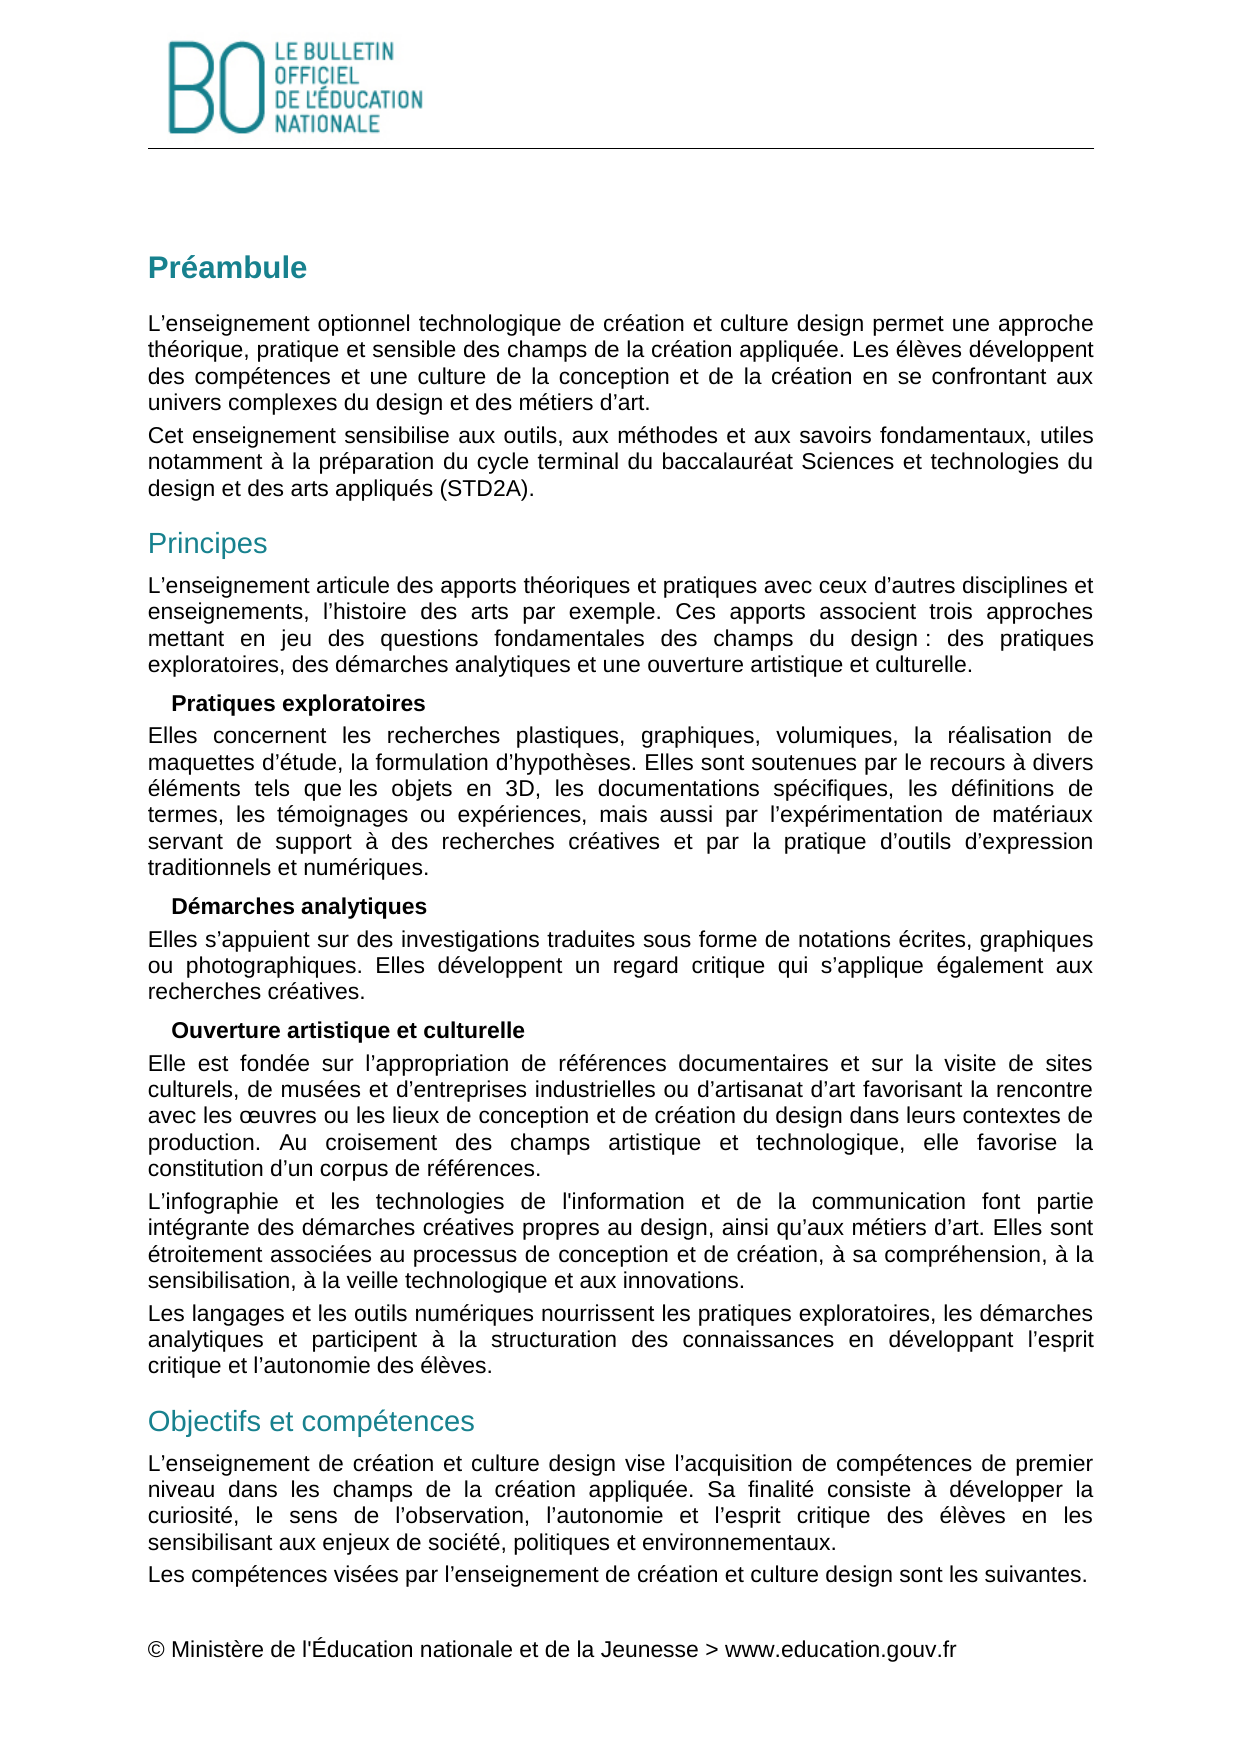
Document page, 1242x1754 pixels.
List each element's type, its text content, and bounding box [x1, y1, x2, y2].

text L’enseignement de création et culture design vise l’acquisition de compétences de premier niveau dans les champs de la création appliquée. Sa finalité consiste à développer la curiosité, le sens de l’observation, l’autonomie et l’esprit critique des élèves en les sensibilisant aux enjeux de société, politiques et environnementaux. [148, 1449, 1094, 1555]
text L’infographie et les technologies de l'information et de la communication font partie intégrante des démarches créatives propres au design, ainsi qu’aux métiers d’art. Elles sont étroitement associées au processus de conception et de création, à sa compréhension, à la sensibilisation, à la veille technologique et aux innovations. [148, 1188, 1094, 1293]
text Les compétences visées par l’enseignement de création et culture design sont les suivantes. [148, 1561, 1094, 1588]
text L’enseignement articule des apports théoriques et pratiques avec ceux d’autres disciplines et enseignements, l’histoire des arts par exemple. Ces apports associent trois approches mettant en jeu des questions fondamentales des champs du design : des pratiques exploratoires, des démarches analytiques et une ouverture artistique et culturelle. [148, 572, 1094, 677]
subtitle Principes [148, 526, 1094, 559]
text Elles s’appuient sur des investigations traduites sous forme de notations écrites, graphiques ou photographiques. Elles développent un regard critique qui s’applique également aux recherches créatives. [148, 926, 1094, 1005]
text L’enseignement optionnel technologique de création et culture design permet une approche théorique, pratique et sensible des champs de la création appliquée. Les élèves développent des compétences et une culture de la conception et de la création en se confrontant aux univers complexes du design et des métiers d’art. [148, 310, 1094, 416]
subtitle Préambule [148, 249, 1094, 285]
picture [166, 20, 436, 146]
subtitle Démarches analytiques [171, 893, 1094, 919]
text Elles concernent les recherches plastiques, graphiques, volumiques, la réalisation de maquettes d’étude, la formulation d’hypothèses. Elles sont soutenues par le recours à divers éléments tels que les objets en 3D, les documentations spécifiques, les définitions de termes, les témoignages ou expériences, mais aussi par l’expérimentation de matériaux servant de support à des recherches créatives et par la pratique d’outils d’expression traditionnels et numériques. [148, 722, 1094, 881]
subtitle Objectifs et compétences [148, 1403, 1094, 1437]
text Elle est fondée sur l’appropriation de références documentaires et sur la visite de sites culturels, de musées et d’entreprises industrielles ou d’artisanat d’art favorisant la rencontre avec les œuvres ou les lieux de conception et de création du design dans leurs contextes de production. Au croisement des champs artistique et technologique, elle favorise la constitution d’un corpus de références. [148, 1050, 1094, 1182]
text Les langages et les outils numériques nourrissent les pratiques exploratoires, les démarches analytiques et participent à la structuration des connaissances en développant l’esprit critique et l’autonomie des élèves. [148, 1299, 1094, 1378]
text Cet enseignement sensibilise aux outils, aux méthodes et aux savoirs fondamentaux, utiles notamment à la préparation du cycle terminal du baccalauréat Sciences et technologies du design et des arts appliqués (STD2A). [148, 422, 1094, 501]
subtitle Pratiques exploratoires [171, 690, 1094, 716]
subtitle Ouverture artistique et culturelle [171, 1017, 1094, 1043]
